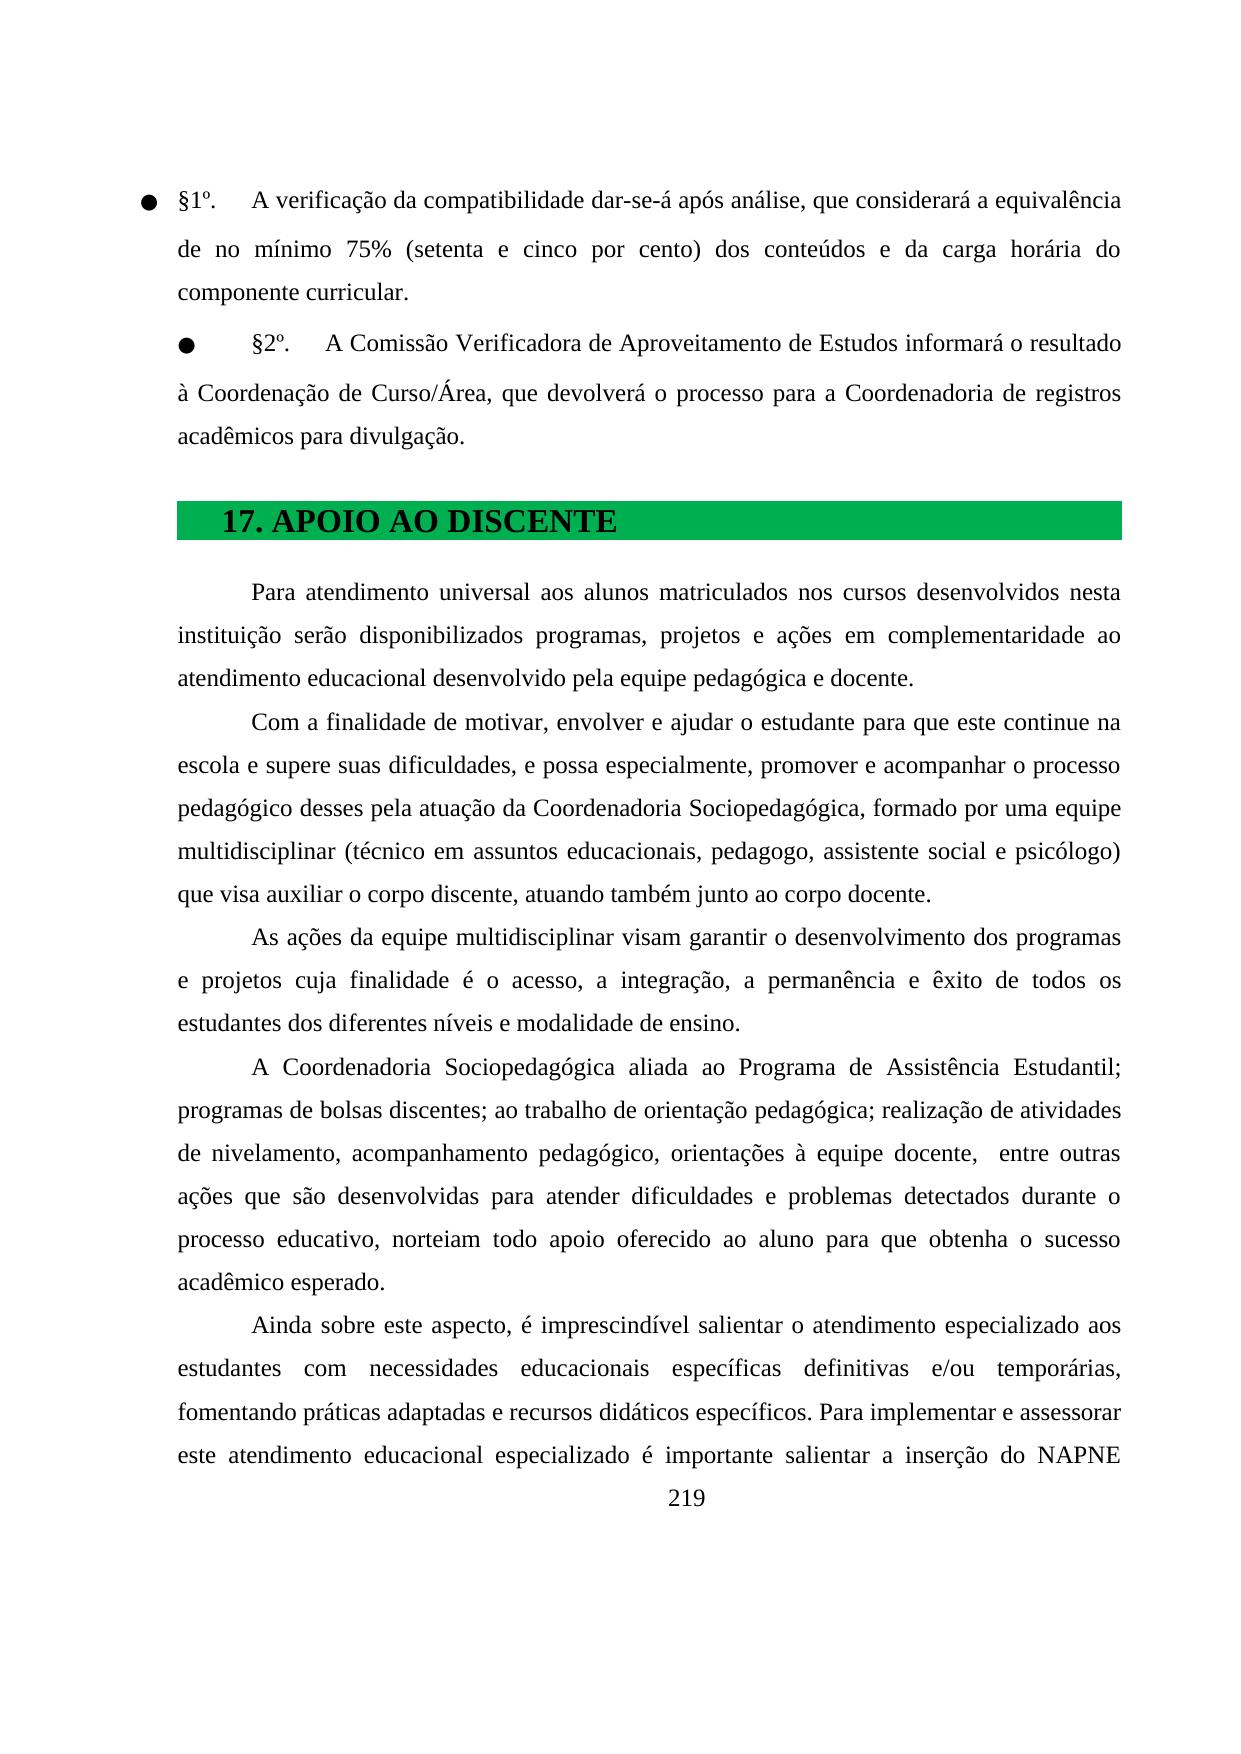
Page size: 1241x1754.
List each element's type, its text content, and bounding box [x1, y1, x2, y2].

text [177, 1310, 1122, 1468]
text Para atendimento universal aos alunos matriculados nos cursos desenvolvidos nesta instituição serão disponibilizados programas, projetos e ações em complementaridade ao atendimento educacional desenvolvido pela equipe pedagógica e docente. [177, 577, 1122, 692]
text As ações da equipe multidisciplinar visam garantir o desenvolvimento dos programas e projetos cuja finalidade é o acesso, a integração, a permanência e êxito de todos os estudantes dos diferentes níveis e modalidade de ensino. [177, 922, 1122, 1037]
list §2º. A Comissão Verificadora de Aproveitamento de Estudos informará o resultado à Coordenação de Curso/Área, que devolverá o processo para a Coordenadoria de registros acadêmicos para divulgação. [177, 321, 1122, 449]
subtitle 17. APOIO AO DISCENTE [177, 501, 1122, 540]
text Com a finalidade de motivar, envolver e ajudar o estudante para que este continue na escola e supere suas dificuldades, e possa especialmente, promover e acompanhar o processo pedagógico desses pela atuação da Coordenadoria Sociopedagógica, formado por uma equipe multidisciplinar (técnico em assuntos educacionais, pedagogo, assistente social e psicólogo) que visa auxiliar o corpo discente, atuando também junto ao corpo docente. [177, 707, 1122, 908]
list §1º. A verificação da compatibilidade dar-se-á após análise, que considerará a equivalência de no mínimo 75% (setenta e cinco por cento) dos conteúdos e da carga horária do componente curricular. [140, 177, 1122, 306]
text A Coordenadoria Sociopedagógica aliada ao Programa de Assistência Estudantil; programas de bolsas discentes; ao trabalho de orientação pedagógica; realização de atividades de nivelamento, acompanhamento pedagógico, orientações à equipe docente, entre outras ações que são desenvolvidas para atender dificuldades e problemas detectados durante o processo educativo, norteiam todo apoio oferecido ao aluno para que obtenha o sucesso acadêmico esperado. [177, 1052, 1122, 1296]
